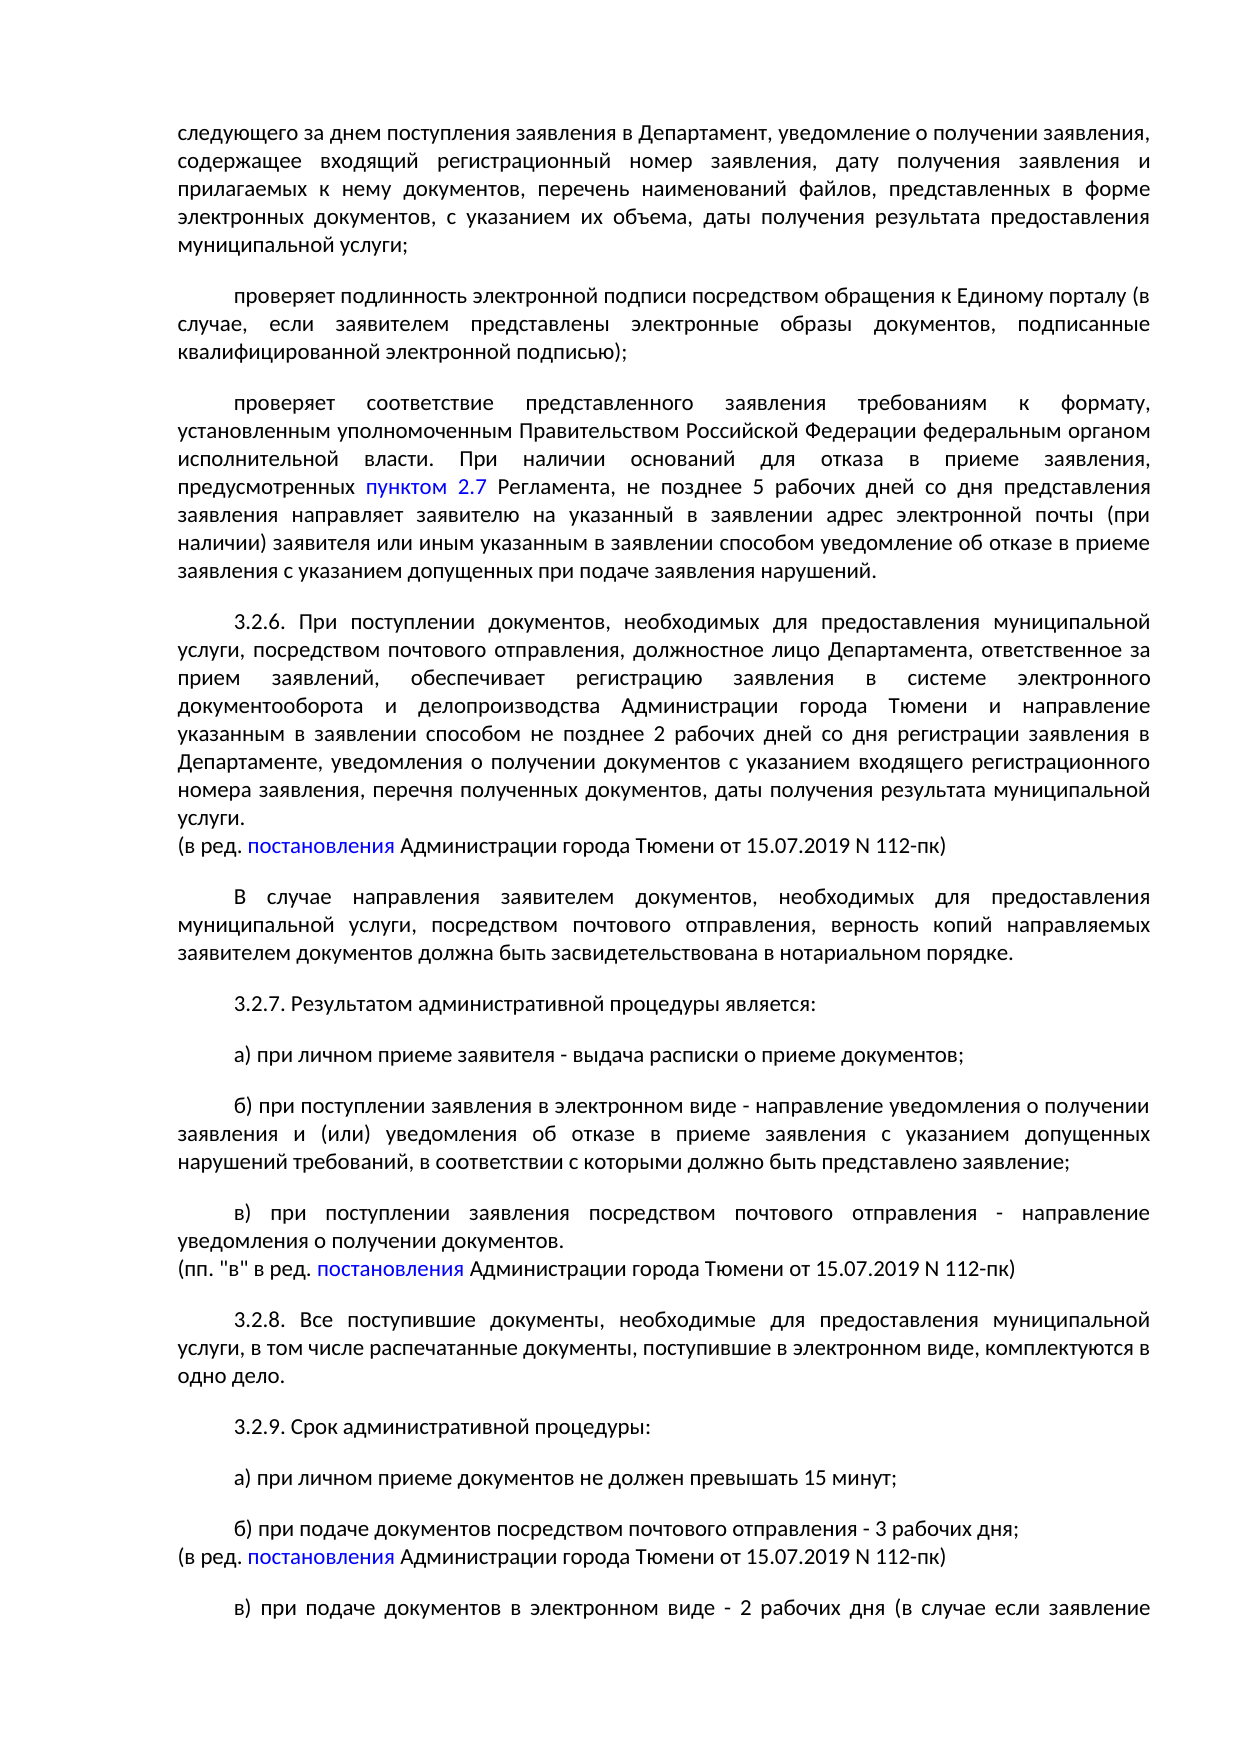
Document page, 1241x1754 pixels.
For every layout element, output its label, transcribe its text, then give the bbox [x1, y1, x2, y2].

text (в ред. постановления Администрации города Тюмени от 15.07.2019 N 112-пк) [177, 1542, 1152, 1570]
text проверяет соответствие представленного заявления требованиям к формату, установленным уполномоченным Правительством Российской Федерации федеральным органом исполнительной власти. При наличии оснований для отказа в приеме заявления, предусмотренных пунктом 2.7 Регламента, не позднее 5 рабочих дней со дня представления заявления направляет заявителю на указанный в заявлении адрес электронной почты (при наличии) заявителя или иным указанным в заявлении способом уведомление об отказе в приеме заявления с указанием допущенных при подаче заявления нарушений. [177, 388, 1152, 584]
text 3.2.8. Все поступившие документы, необходимые для предоставления муниципальной услуги, в том числе распечатанные документы, поступившие в электронном виде, комплектуются в одно дело. [177, 1305, 1152, 1389]
text (пп. "в" в ред. постановления Администрации города Тюмени от 15.07.2019 N 112-пк) [177, 1254, 1152, 1282]
text а) при личном приеме заявителя - выдача расписки о приеме документов; [177, 1040, 1152, 1068]
text (в ред. постановления Администрации города Тюмени от 15.07.2019 N 112-пк) [177, 831, 1152, 859]
text б) при поступлении заявления в электронном виде - направление уведомления о получении заявления и (или) уведомления об отказе в приеме заявления с указанием допущенных нарушений требований, в соответствии с которыми должно быть представлено заявление; [177, 1091, 1152, 1175]
text 3.2.6. При поступлении документов, необходимых для предоставления муниципальной услуги, посредством почтового отправления, должностное лицо Департамента, ответственное за прием заявлений, обеспечивает регистрацию заявления в системе электронного документооборота и делопроизводства Администрации города Тюмени и направление указанным в заявлении способом не позднее 2 рабочих дней со дня регистрации заявления в Департаменте, уведомления о получении документов с указанием входящего регистрационного номера заявления, перечня полученных документов, даты получения результата муниципальной услуги. [177, 607, 1152, 831]
text 3.2.9. Срок административной процедуры: [177, 1412, 1152, 1440]
text б) при подаче документов посредством почтового отправления - 3 рабочих дня; [177, 1514, 1152, 1542]
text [177, 1593, 1152, 1621]
text В случае направления заявителем документов, необходимых для предоставления муниципальной услуги, посредством почтового отправления, верность копий направляемых заявителем документов должна быть засвидетельствована в нотариальном порядке. [177, 882, 1152, 966]
text в) при поступлении заявления посредством почтового отправления - направление уведомления о получении документов. [177, 1198, 1152, 1254]
text а) при личном приеме документов не должен превышать 15 минут; [177, 1463, 1152, 1491]
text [177, 118, 1152, 258]
text проверяет подлинность электронной подписи посредством обращения к Единому порталу (в случае, если заявителем представлены электронные образы документов, подписанные квалифицированной электронной подписью); [177, 281, 1152, 365]
text 3.2.7. Результатом административной процедуры является: [177, 989, 1152, 1017]
